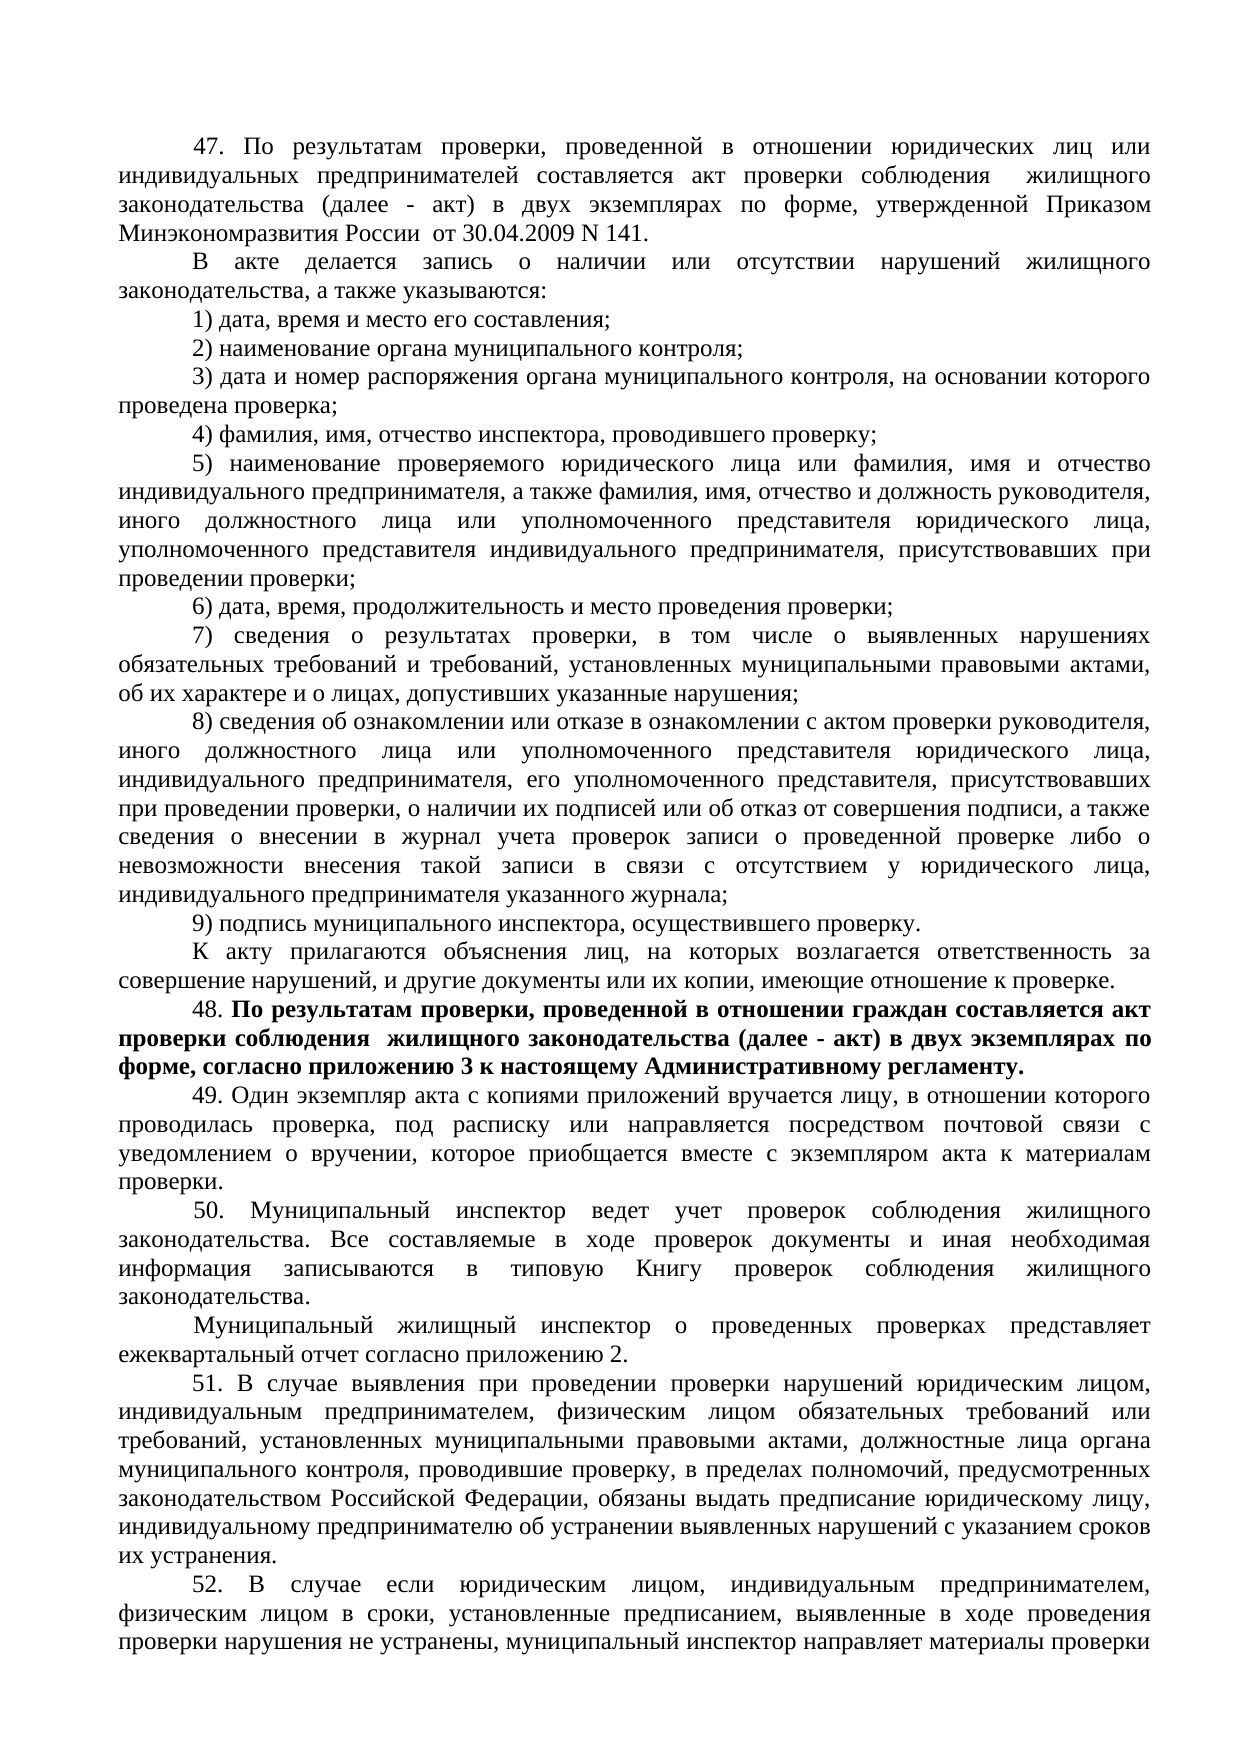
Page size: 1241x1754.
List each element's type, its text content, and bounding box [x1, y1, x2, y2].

text 7) сведения о результатах проверки, в том числе о выявленных нарушениях обязательных требований и требований, установленных муниципальными правовыми актами, об их характере и о лицах, допустивших указанные нарушения; [118, 620, 1152, 706]
text 47. По результатам проверки, проведенной в отношении юридических лиц или индивидуальных предпринимателей составляется акт проверки соблюдения жилищного законодательства (далее - акт) в двух экземплярах по форме, утвержденной Приказом Минэкономразвития России от 30.04.2009 N 141. [118, 131, 1152, 246]
text 49. Один экземпляр акта с копиями приложений вручается лицу, в отношении которого проводилась проверка, под расписку или направляется посредством почтовой связи с уведомлением о вручении, которое приобщается вместе с экземпляром акта к материалам проверки. [118, 1080, 1152, 1195]
text 8) сведения об ознакомлении или отказе в ознакомлении с актом проверки руководителя, иного должностного лица или уполномоченного представителя юридического лица, индивидуального предпринимателя, его уполномоченного представителя, присутствовавших при проведении проверки, о наличии их подписей или об отказ от совершения подписи, а также сведения о внесении в журнал учета проверок записи о проведенной проверке либо о невозможности внесения такой записи в связи с отсутствием у юридического лица, индивидуального предпринимателя указанного журнала; [118, 706, 1152, 908]
text Муниципальный жилищный инспектор о проведенных проверках представляет ежеквартальный отчет согласно приложению 2. [118, 1310, 1152, 1368]
text 50. Муниципальный инспектор ведет учет проверок соблюдения жилищного законодательства. Все составляемые в ходе проверок документы и иная необходимая информация записываются в типовую Книгу проверок соблюдения жилищного законодательства. [118, 1195, 1152, 1310]
text 51. В случае выявления при проведении проверки нарушений юридическим лицом, индивидуальным предпринимателем, физическим лицом обязательных требований или требований, установленных муниципальными правовыми актами, должностные лица органа муниципального контроля, проводившие проверку, в пределах полномочий, предусмотренных законодательством Российской Федерации, обязаны выдать предписание юридическому лицу, индивидуальному предпринимателю об устранении выявленных нарушений с указанием сроков их устранения. [118, 1368, 1152, 1569]
text 4) фамилия, имя, отчество инспектора, проводившего проверку; [118, 419, 1152, 448]
text 2) наименование органа муниципального контроля; [118, 333, 1152, 361]
text 1) дата, время и место его составления; [118, 304, 1152, 333]
text 3) дата и номер распоряжения органа муниципального контроля, на основании которого проведена проверка; [118, 361, 1152, 419]
text 5) наименование проверяемого юридического лица или фамилия, имя и отчество индивидуального предпринимателя, а также фамилия, имя, отчество и должность руководителя, иного должностного лица или уполномоченного представителя юридического лица, уполномоченного представителя индивидуального предпринимателя, присутствовавших при проведении проверки; [118, 448, 1152, 591]
text В акте делается запись о наличии или отсутствии нарушений жилищного законодательства, а также указываются: [118, 246, 1152, 304]
text 6) дата, время, продолжительность и место проведения проверки; [118, 591, 1152, 620]
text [118, 1569, 1152, 1655]
text 48. По результатам проверки, проведенной в отношении граждан составляется акт проверки соблюдения жилищного законодательства (далее - акт) в двух экземплярах по форме, согласно приложению 3 к настоящему Административному регламенту. [118, 994, 1152, 1080]
text К акту прилагаются объяснения лиц, на которых возлагается ответственность за совершение нарушений, и другие документы или их копии, имеющие отношение к проверке. [118, 936, 1152, 994]
text 9) подпись муниципального инспектора, осуществившего проверку. [118, 908, 1152, 936]
